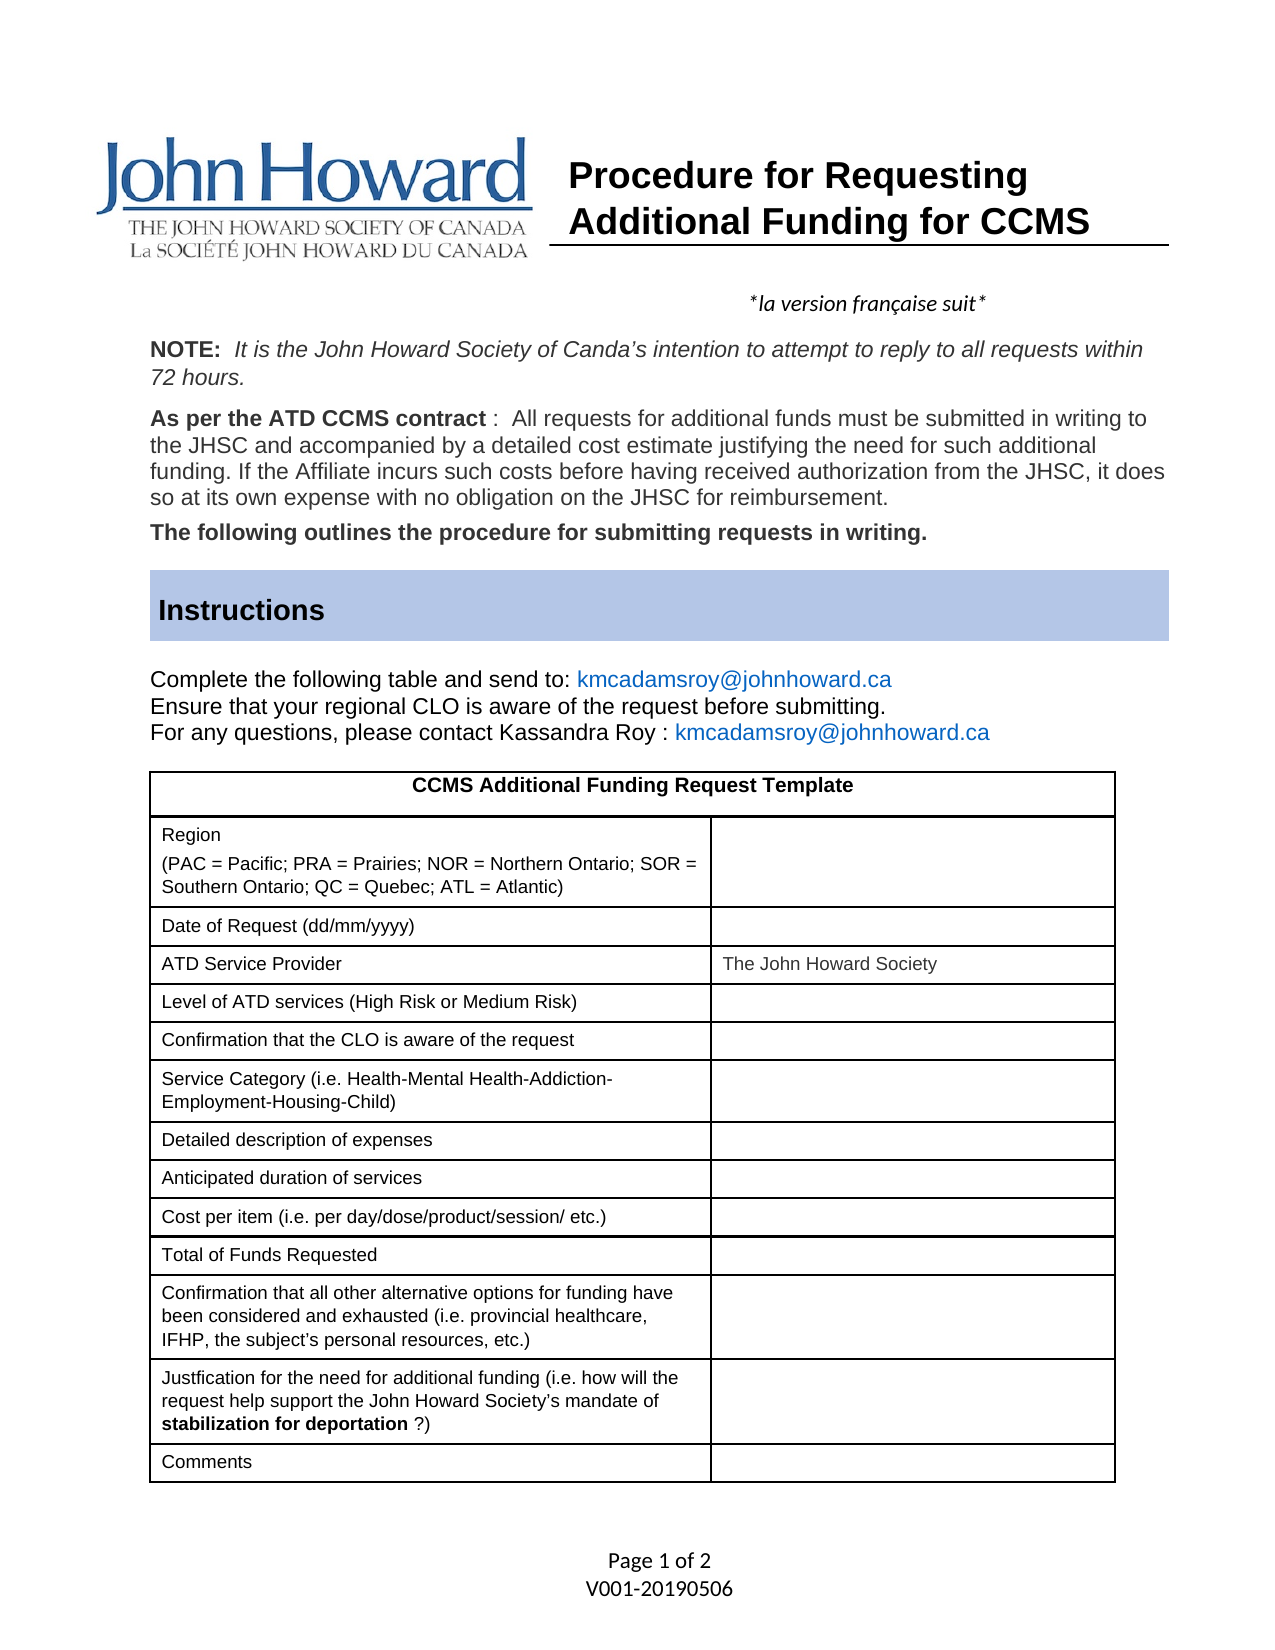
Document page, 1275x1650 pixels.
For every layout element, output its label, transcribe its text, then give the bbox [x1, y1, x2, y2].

table_cell [712, 1023, 1114, 1059]
table_cell Cost per item (i.e. per day/dose/product/session/ etc.) [151, 1199, 710, 1235]
table_cell Confirmation that the CLO is aware of the request [151, 1023, 710, 1059]
text As per the ATD CCMS contract : All requests for additional funds must be submitted in writing to the JHSC and accompanied by a detailed cost estimate justifying the need for such additional funding. If the Affiliate incurs such costs before having received authorization from the JHSC, it does so at its own expense with no obligation on the JHSC for reimbursement. [150, 405, 1169, 511]
table_cell [712, 818, 1114, 906]
text *la version française suit* [150, 289, 1169, 317]
table_cell Confirmation that all other alternative options for funding have been considered and exhausted (i.e. provincial healthcare, IFHP, the subject’s personal resources, etc.) [151, 1276, 710, 1358]
table_cell [712, 1199, 1114, 1235]
text Ensure that your regional CLO is aware of the request before submitting. [150, 693, 1169, 719]
text Complete the following table and send to: kmcadamsroy@johnhoward.ca [150, 666, 1169, 693]
table_cell [712, 1360, 1114, 1443]
text For any questions, please contact Kassandra Roy : kmcadamsroy@johnhoward.ca [150, 719, 1169, 745]
table_cell Total of Funds Requested [151, 1238, 710, 1273]
table_cell ATD Service Provider [151, 947, 710, 983]
table_cell Date of Request (dd/mm/yyyy) [151, 908, 710, 944]
table_cell Comments [151, 1445, 710, 1481]
table_cell [712, 1276, 1114, 1358]
table_cell [712, 985, 1114, 1021]
table_cell Justfication for the need for additional funding (i.e. how will the request help support the John Howard Society’s mandate of stabilization for deportation ?) [151, 1360, 710, 1443]
table_header CCMS Additional Funding Request Template [151, 773, 1114, 815]
picture [84, 114, 550, 279]
table_cell Level of ATD services (High Risk or Medium Risk) [151, 985, 710, 1021]
text NOTE: It is the John Howard Society of Canda’s intention to attempt to reply to all requests within 72 hours. [150, 336, 1169, 391]
table_cell [712, 1061, 1114, 1121]
table_cell [712, 908, 1114, 944]
table_cell Anticipated duration of services [151, 1161, 710, 1197]
text Instructions [150, 593, 1169, 626]
table_cell Region (PAC = Pacific; PRA = Prairies; NOR = Northern Ontario; SOR = Southern Ontario; QC = Quebec; ATL = Atlantic) [151, 818, 710, 906]
table_cell [712, 1445, 1114, 1481]
table_cell Detailed description of expenses [151, 1123, 710, 1159]
table_cell [712, 1161, 1114, 1197]
table_cell The John Howard Society [712, 947, 1114, 983]
text The following outlines the procedure for submitting requests in writing. [150, 519, 1169, 545]
table_cell Service Category (i.e. Health-Mental Health-Addiction-Employment-Housing-Child) [151, 1061, 710, 1121]
table_cell [712, 1238, 1114, 1273]
table_cell [712, 1123, 1114, 1159]
text Procedure for Requesting Additional Funding for CCMS [550, 153, 1169, 244]
